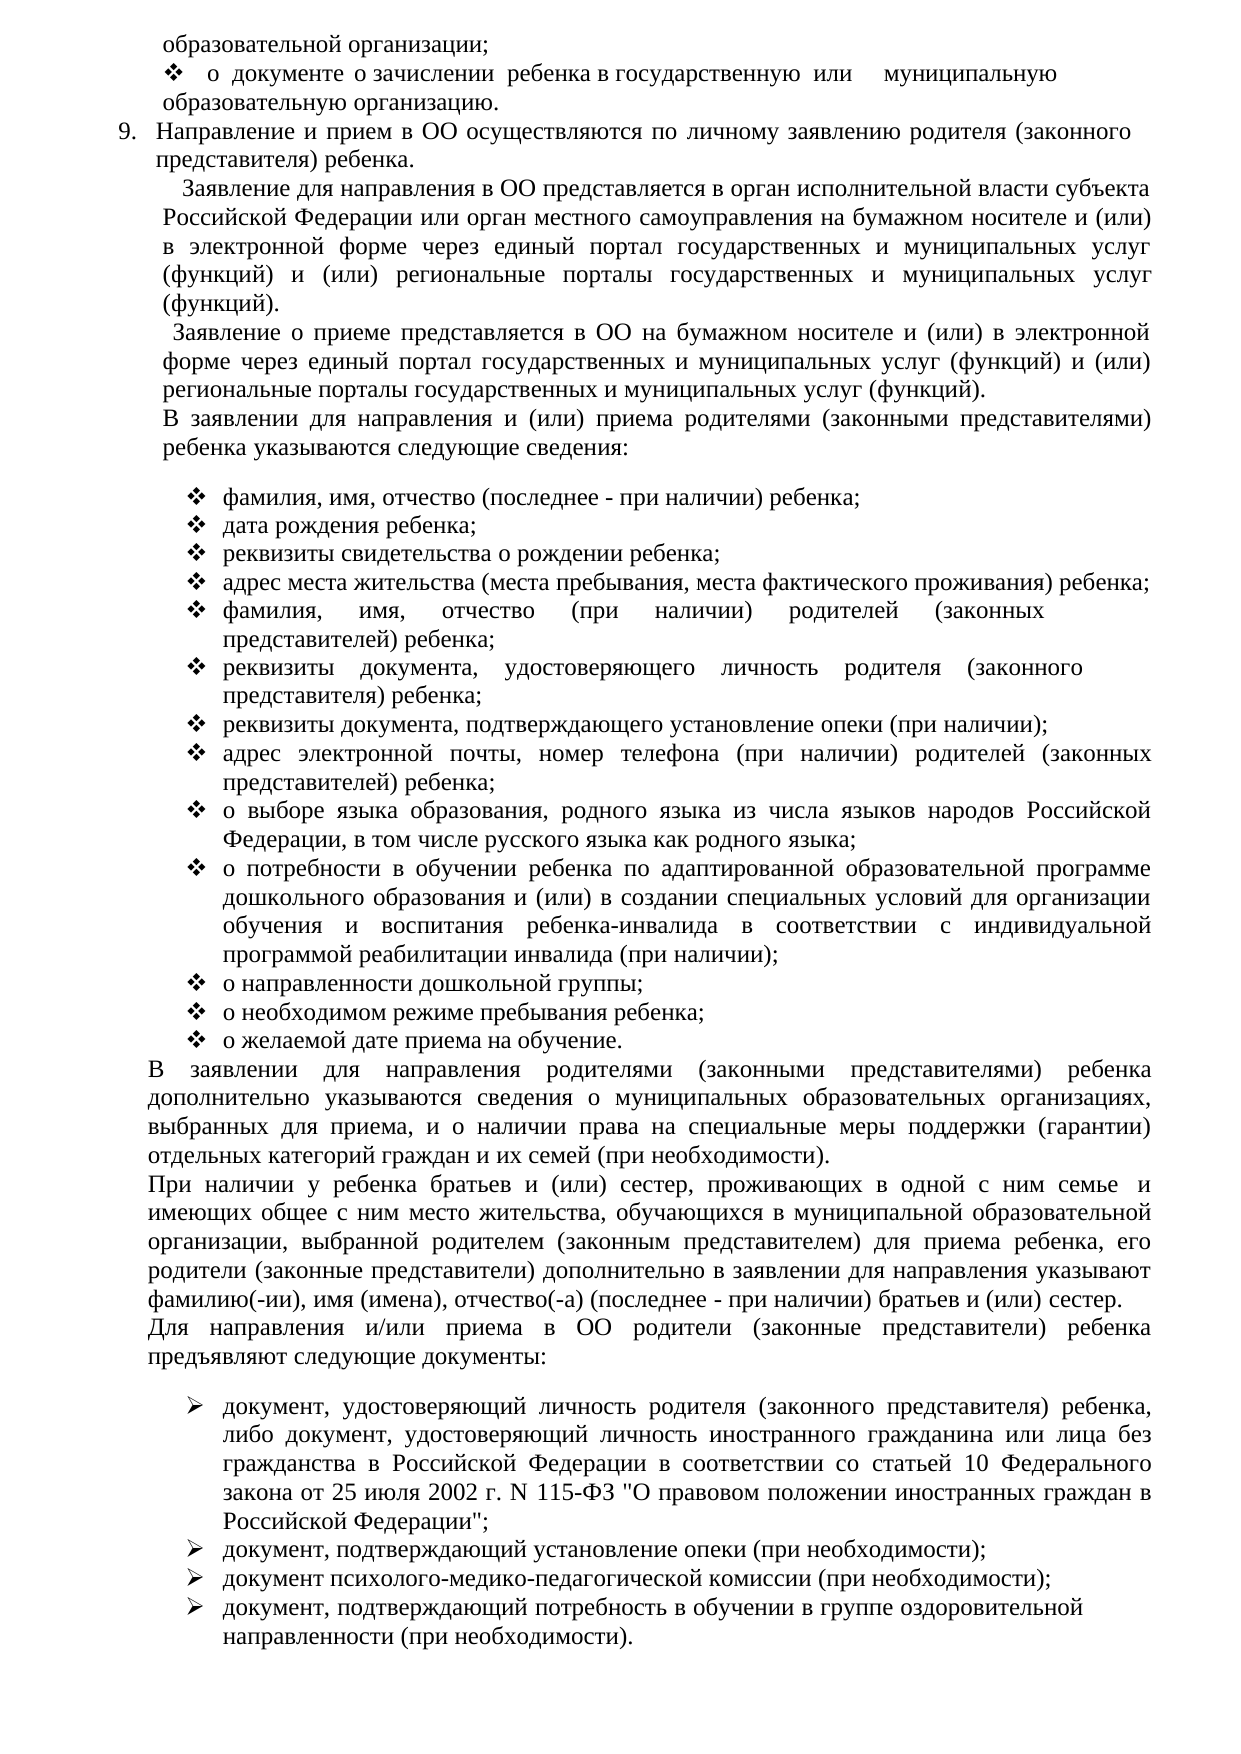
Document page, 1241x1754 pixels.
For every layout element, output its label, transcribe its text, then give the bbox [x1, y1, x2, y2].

list о потребности в обучении ребенка по адаптированной образовательной программе дошкольного образования и (или) в создании специальных условий для организации обучения и воспитания ребенка-инвалида в соответствии с индивидуальной программой реабилитации инвалида (при наличии); [185, 853, 1152, 968]
list о желаемой дате приема на обучение. [185, 1026, 738, 1054]
list Направление и прием в ОО осуществляются по личному заявлению родителя (законного представителя) ребенка. [118, 116, 1152, 173]
list документ, подтверждающий потребность в обучении в группе оздоровительной направленности (при необходимости). [185, 1592, 1083, 1649]
list адрес электронной почты, номер телефона (при наличии) родителей (законных представителей) ребенка; [185, 738, 1152, 796]
list о выборе языка образования, родного языка из числа языков народов Российской Федерации, в том числе русского языка как родного языка; [185, 796, 1152, 853]
text В заявлении для направления и (или) приема родителями (законными представителями) ребенка указываются следующие сведения: [162, 403, 1152, 461]
list документ, удостоверяющий личность родителя (законного представителя) ребенка, либо документ, удостоверяющий личность иностранного гражданина или лица без гражданства в Российской Федерации в соответствии со статьей 10 Федерального закона от 25 июля 2002 г. N 115-ФЗ "О правовом положении иностранных граждан в Российской Федерации"; [185, 1391, 1152, 1534]
list о направленности дошкольной группы; [185, 968, 1152, 997]
text В заявлении для направления родителями (законными представителями) ребенка дополнительно указываются сведения о муниципальных образовательных организациях, выбранных для приема, и о наличии права на специальные меры поддержки (гарантии) отдельных категорий граждан и их семей (при необходимости). [148, 1054, 1152, 1169]
list дата рождения ребенка; [185, 510, 743, 539]
list реквизиты свидетельства о рождении ребенка; [185, 539, 1152, 567]
list о необходимом режиме пребывания ребенка; [185, 997, 1152, 1026]
text При наличии у ребенка братьев и (или) сестер, проживающих в одной с ним семье и имеющих общее с ним место жительства, обучающихся в муниципальной образовательной организации, выбранной родителем (законным представителем) для приема ребенка, его родители (законные представители) дополнительно в заявлении для направления указывают фамилию(-ии), имя (имена), отчество(-а) (последнее - при наличии) братьев и (или) сестер. [148, 1169, 1152, 1312]
list реквизиты документа, удостоверяющего личность родителя (законного представителя) ребенка; [185, 653, 1083, 709]
text Заявление о приеме представляется в ОО на бумажном носителе и (или) в электронной форме через единый портал государственных и муниципальных услуг (функций) и (или) региональные порталы государственных и муниципальных услуг (функций). [162, 317, 1152, 403]
list реквизиты документа, подтверждающего установление опеки (при наличии); [185, 709, 1152, 738]
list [162, 29, 1083, 58]
list адрес места жительства (места пребывания, места фактического проживания) ребенка; [185, 567, 1152, 596]
list о документе о зачислении ребенка в государственную или муниципальную образовательную организацию. [162, 58, 1083, 116]
list фамилия, имя, отчество (последнее - при наличии) ребенка; [185, 482, 1152, 510]
list документ психолого-медико-педагогической комиссии (при необходимости); [185, 1563, 1152, 1592]
text Заявление для направления в ОО представляется в орган исполнительной власти субъекта Российской Федерации или орган местного самоуправления на бумажном носителе и (или) в электронной форме через единый портал государственных и муниципальных услуг (функций) и (или) региональные порталы государственных и муниципальных услуг (функций). [162, 173, 1152, 317]
list документ, подтверждающий установление опеки (при необходимости); [185, 1534, 1152, 1563]
list фамилия, имя, отчество (при наличии) родителей (законных представителей) ребенка; [185, 596, 1044, 652]
text Для направления и/или приема в ОО родители (законные представители) ребенка предъявляют следующие документы: [148, 1312, 1152, 1370]
